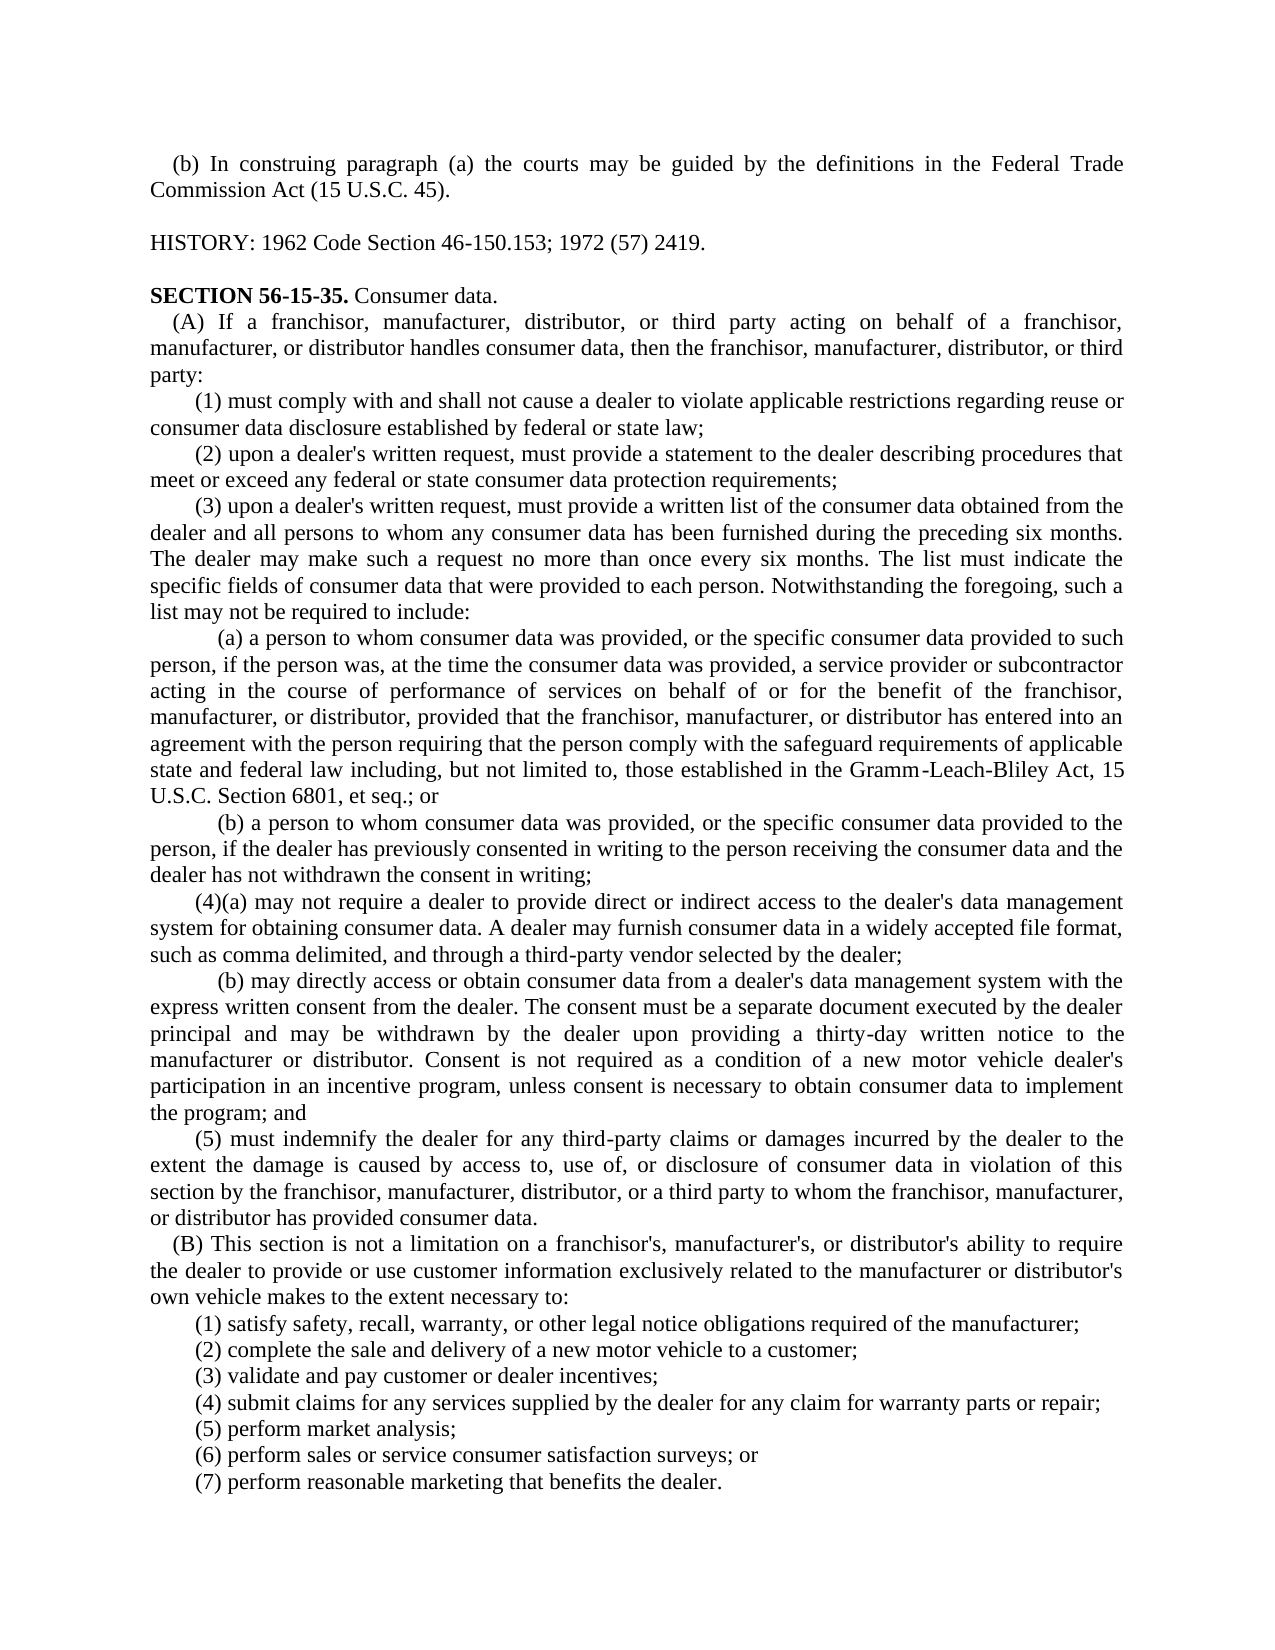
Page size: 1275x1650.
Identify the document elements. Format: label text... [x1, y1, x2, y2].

text (3) validate and pay customer or dealer incentives; [150, 1362, 1125, 1389]
text (1) satisfy safety, recall, warranty, or other legal notice obligations required of the manufacturer; [150, 1309, 1125, 1336]
text (3) upon a dealer's written request, must provide a written list of the consumer data obtained from the dealer and all persons to whom any consumer data has been furnished during the preceding six months. The dealer may make such a request no more than once every six months. The list must indicate the specific fields of consumer data that were provided to each person. Notwithstanding the foregoing, such a list may not be required to include: [150, 493, 1125, 624]
text (1) must comply with and shall not cause a dealer to violate applicable restrictions regarding reuse or consumer data disclosure established by federal or state law; [150, 387, 1125, 440]
text (b) In construing paragraph (a) the courts may be guided by the definitions in the Federal Trade Commission Act (15 U.S.C. 45). [150, 150, 1125, 203]
text (b) a person to whom consumer data was provided, or the specific consumer data provided to the person, if the dealer has previously consented in writing to the person receiving the consumer data and the dealer has not withdrawn the consent in writing; [150, 809, 1125, 888]
text SECTION 56-15-35. Consumer data. [150, 282, 1125, 308]
text (5) must indemnify the dealer for any third-party claims or damages incurred by the dealer to the extent the damage is caused by access to, use of, or disclosure of consumer data in violation of this section by the franchisor, manufacturer, distributor, or a third party to whom the franchisor, manufacturer, or distributor has provided consumer data. [150, 1125, 1125, 1231]
text (B) This section is not a limitation on a franchisor's, manufacturer's, or distributor's ability to require the dealer to provide or use customer information exclusively related to the manufacturer or distributor's own vehicle makes to the extent necessary to: [150, 1231, 1125, 1309]
text (6) perform sales or service consumer satisfaction surveys; or [150, 1441, 1125, 1468]
text (b) may directly access or obtain consumer data from a dealer's data management system with the express written consent from the dealer. The consent must be a separate document executed by the dealer principal and may be withdrawn by the dealer upon providing a thirty-day written notice to the manufacturer or distributor. Consent is not required as a condition of a new motor vehicle dealer's participation in an incentive program, unless consent is necessary to obtain consumer data to implement the program; and [150, 967, 1125, 1125]
text (2) complete the sale and delivery of a new motor vehicle to a customer; [150, 1336, 1125, 1362]
text (a) a person to whom consumer data was provided, or the specific consumer data provided to such person, if the person was, at the time the consumer data was provided, a service provider or subcontractor acting in the course of performance of services on behalf of or for the benefit of the franchisor, manufacturer, or distributor, provided that the franchisor, manufacturer, or distributor has entered into an agreement with the person requiring that the person comply with the safeguard requirements of applicable state and federal law including, but not limited to, those established in the Gramm-Leach-Bliley Act, 15 U.S.C. Section 6801, et seq.; or [150, 624, 1125, 809]
text (4)(a) may not require a dealer to provide direct or indirect access to the dealer's data management system for obtaining consumer data. A dealer may furnish consumer data in a widely accepted file format, such as comma delimited, and through a third-party vendor selected by the dealer; [150, 888, 1125, 967]
text (4) submit claims for any services supplied by the dealer for any claim for warranty parts or repair; [150, 1389, 1125, 1415]
text (2) upon a dealer's written request, must provide a statement to the dealer describing procedures that meet or exceed any federal or state consumer data protection requirements; [150, 440, 1125, 493]
text (5) perform market analysis; [150, 1415, 1125, 1441]
text HISTORY: 1962 Code Section 46-150.153; 1972 (57) 2419. [150, 229, 1125, 255]
text (A) If a franchisor, manufacturer, distributor, or third party acting on behalf of a franchisor, manufacturer, or distributor handles consumer data, then the franchisor, manufacturer, distributor, or third party: [150, 308, 1125, 387]
text (7) perform reasonable marketing that benefits the dealer. [150, 1468, 1125, 1494]
